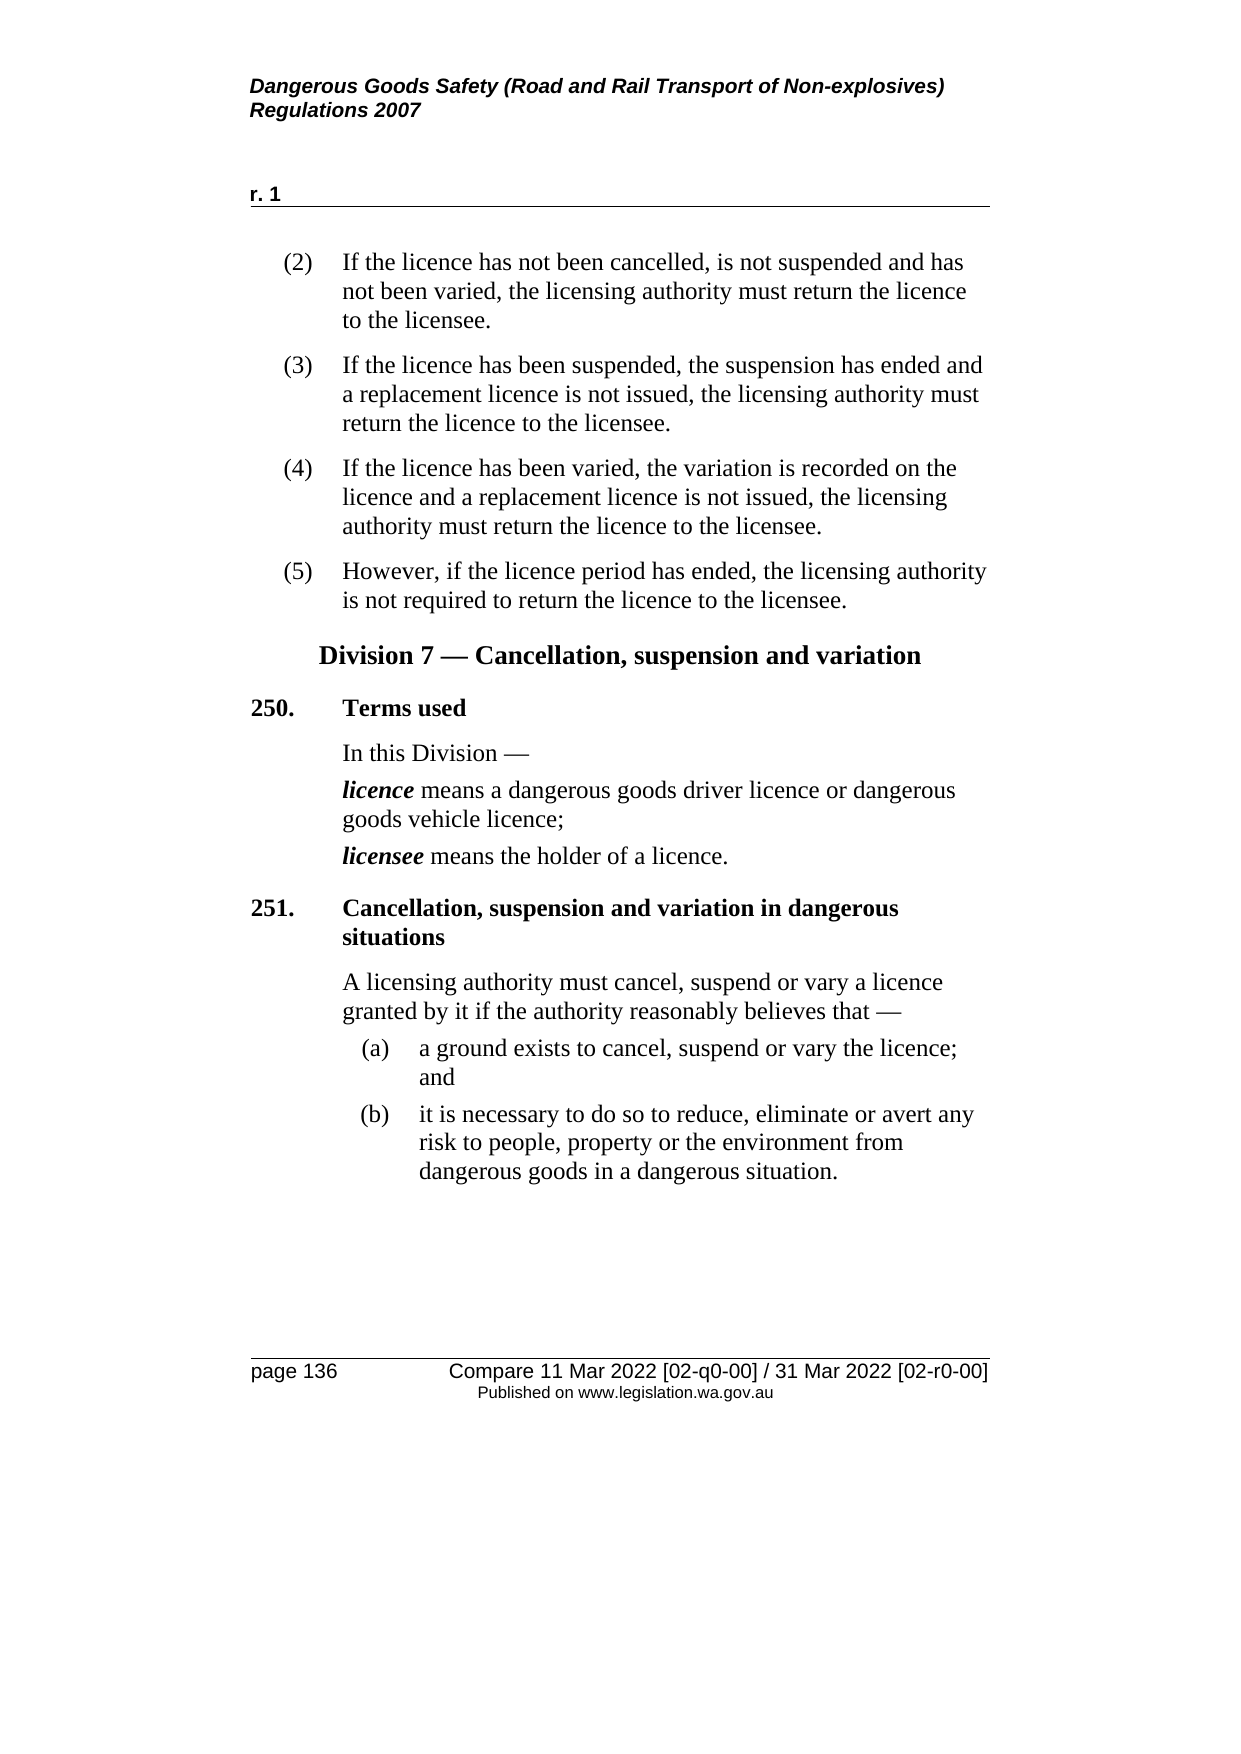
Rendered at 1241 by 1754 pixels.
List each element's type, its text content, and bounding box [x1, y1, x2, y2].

text (b) it is necessary to do so to reduce, eliminate or avert any risk to people, property or the environment from dangerous goods in a dangerous situation. [251, 1099, 990, 1185]
text (3) If the licence has been suspended, the suspension has ended and a replacement licence is not issued, the licensing authority must return the licence to the licensee. [251, 350, 990, 437]
subtitle Division 7 — Cancellation, suspension and variation [251, 639, 990, 670]
text (5) However, if the licence period has ended, the licensing authority is not required to return the licence to the licensee. [251, 556, 990, 614]
text licence means a dangerous goods driver licence or dangerous goods vehicle licence; [251, 775, 990, 833]
text A licensing authority must cancel, suspend or vary a licence granted by it if the authority reasonably believes that — [251, 967, 990, 1024]
text (4) If the licence has been varied, the variation is recorded on the licence and a replacement licence is not issued, the licensing authority must return the licence to the licensee. [251, 453, 990, 539]
subtitle 250. Terms used [251, 693, 990, 722]
subtitle 251. Cancellation, suspension and variation in dangerous situations [251, 893, 990, 950]
text (a) a ground exists to cancel, suspend or vary the licence; and [251, 1033, 990, 1090]
text licensee means the holder of a licence. [251, 841, 990, 870]
text (2) If the licence has not been cancelled, is not suspended and has not been varied, the licensing authority must return the licence to the licensee. [251, 247, 990, 334]
text In this Division — [251, 738, 990, 767]
